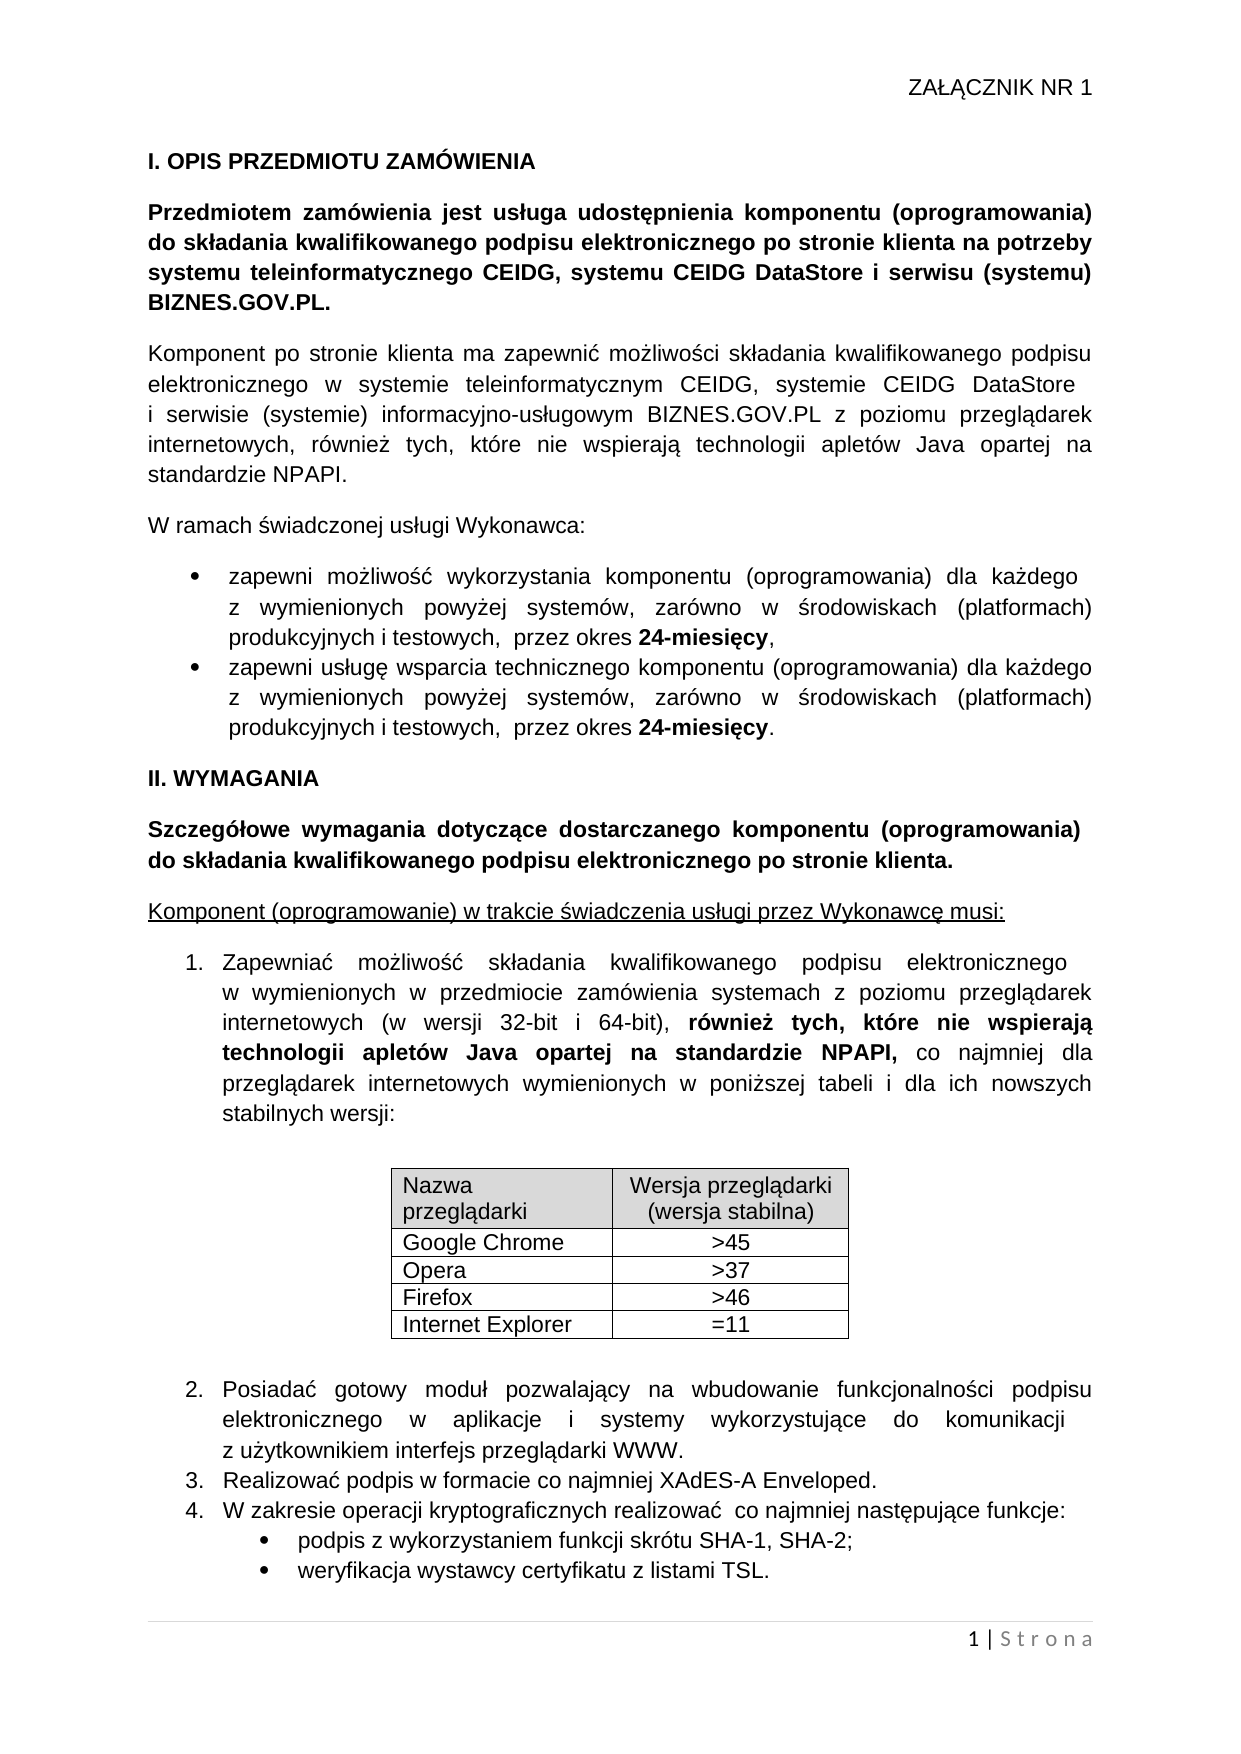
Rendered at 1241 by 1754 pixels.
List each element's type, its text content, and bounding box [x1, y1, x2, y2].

list Zapewniać możliwość składania kwalifikowanego podpisu elektronicznego w wymienionych w przedmiocie zamówienia systemach z poziomu przeglądarek internetowych (w wersji 32-bit i 64-bit), również tych, które nie wspierają technologii apletów Java opartej na standardzie NPAPI, co najmniej dla przeglądarek internetowych wymienionych w poniższej tabeli i dla ich nowszych stabilnych wersji: [185, 949, 1093, 1126]
text II. WYMAGANIA [148, 765, 1093, 792]
list weryfikacja wystawcy certyfikatu z listami TSL. [260, 1557, 1093, 1584]
list zapewni możliwość wykorzystania komponentu (oprogramowania) dla każdego z wymienionych powyżej systemów, zarówno w środowiskach (platformach) produkcyjnych i testowych, przez okres 24-miesięcy, [191, 563, 1093, 650]
text Komponent (oprogramowanie) w trakcie świadczenia usługi przez Wykonawcę musi: [148, 898, 1093, 924]
list zapewni usługę wsparcia technicznego komponentu (oprogramowania) dla każdego z wymienionych powyżej systemów, zarówno w środowiskach (platformach) produkcyjnych i testowych, przez okres 24-miesięcy. [191, 654, 1093, 741]
table_cell Google Chrome [392, 1229, 612, 1256]
table_cell >37 [613, 1257, 848, 1283]
text I. OPIS PRZEDMIOTU ZAMÓWIENIA [148, 148, 1093, 174]
table_cell >46 [613, 1284, 848, 1310]
table_cell >45 [613, 1229, 848, 1256]
table_cell Internet Explorer [392, 1311, 612, 1338]
text Szczegółowe wymagania dotyczące dostarczanego komponentu (oprogramowania) do składania kwalifikowanego podpisu elektronicznego po stronie klienta. [148, 816, 1093, 873]
list Realizować podpis w formacie co najmniej XAdES-A Enveloped. [185, 1467, 1093, 1493]
list podpis z wykorzystaniem funkcji skrótu SHA-1, SHA-2; [260, 1527, 1093, 1554]
text Przedmiotem zamówienia jest usługa udostępnienia komponentu (oprogramowania) do składania kwalifikowanego podpisu elektronicznego po stronie klienta na potrzeby systemu teleinformatycznego CEIDG, systemu CEIDG DataStore i serwisu (systemu) BIZNES.GOV.PL. [148, 199, 1093, 316]
table_cell Opera [392, 1257, 612, 1283]
table_cell Firefox [392, 1284, 612, 1310]
table_cell =11 [613, 1311, 848, 1338]
table_header Nazwa przeglądarki [392, 1169, 612, 1228]
list W zakresie operacji kryptograficznych realizować co najmniej następujące funkcje: [185, 1497, 1093, 1523]
text W ramach świadczonej usługi Wykonawca: [148, 512, 1093, 538]
list Posiadać gotowy moduł pozwalający na wbudowanie funkcjonalności podpisu elektronicznego w aplikacje i systemy wykorzystujące do komunikacji z użytkownikiem interfejs przeglądarki WWW. [185, 1376, 1093, 1463]
table_header Wersja przeglądarki (wersja stabilna) [613, 1169, 848, 1228]
text Komponent po stronie klienta ma zapewnić możliwości składania kwalifikowanego podpisu elektronicznego w systemie teleinformatycznym CEIDG, systemie CEIDG DataStore i serwisie (systemie) informacyjno-usługowym BIZNES.GOV.PL z poziomu przeglądarek internetowych, również tych, które nie wspierają technologii apletów Java opartej na standardzie NPAPI. [148, 340, 1093, 487]
